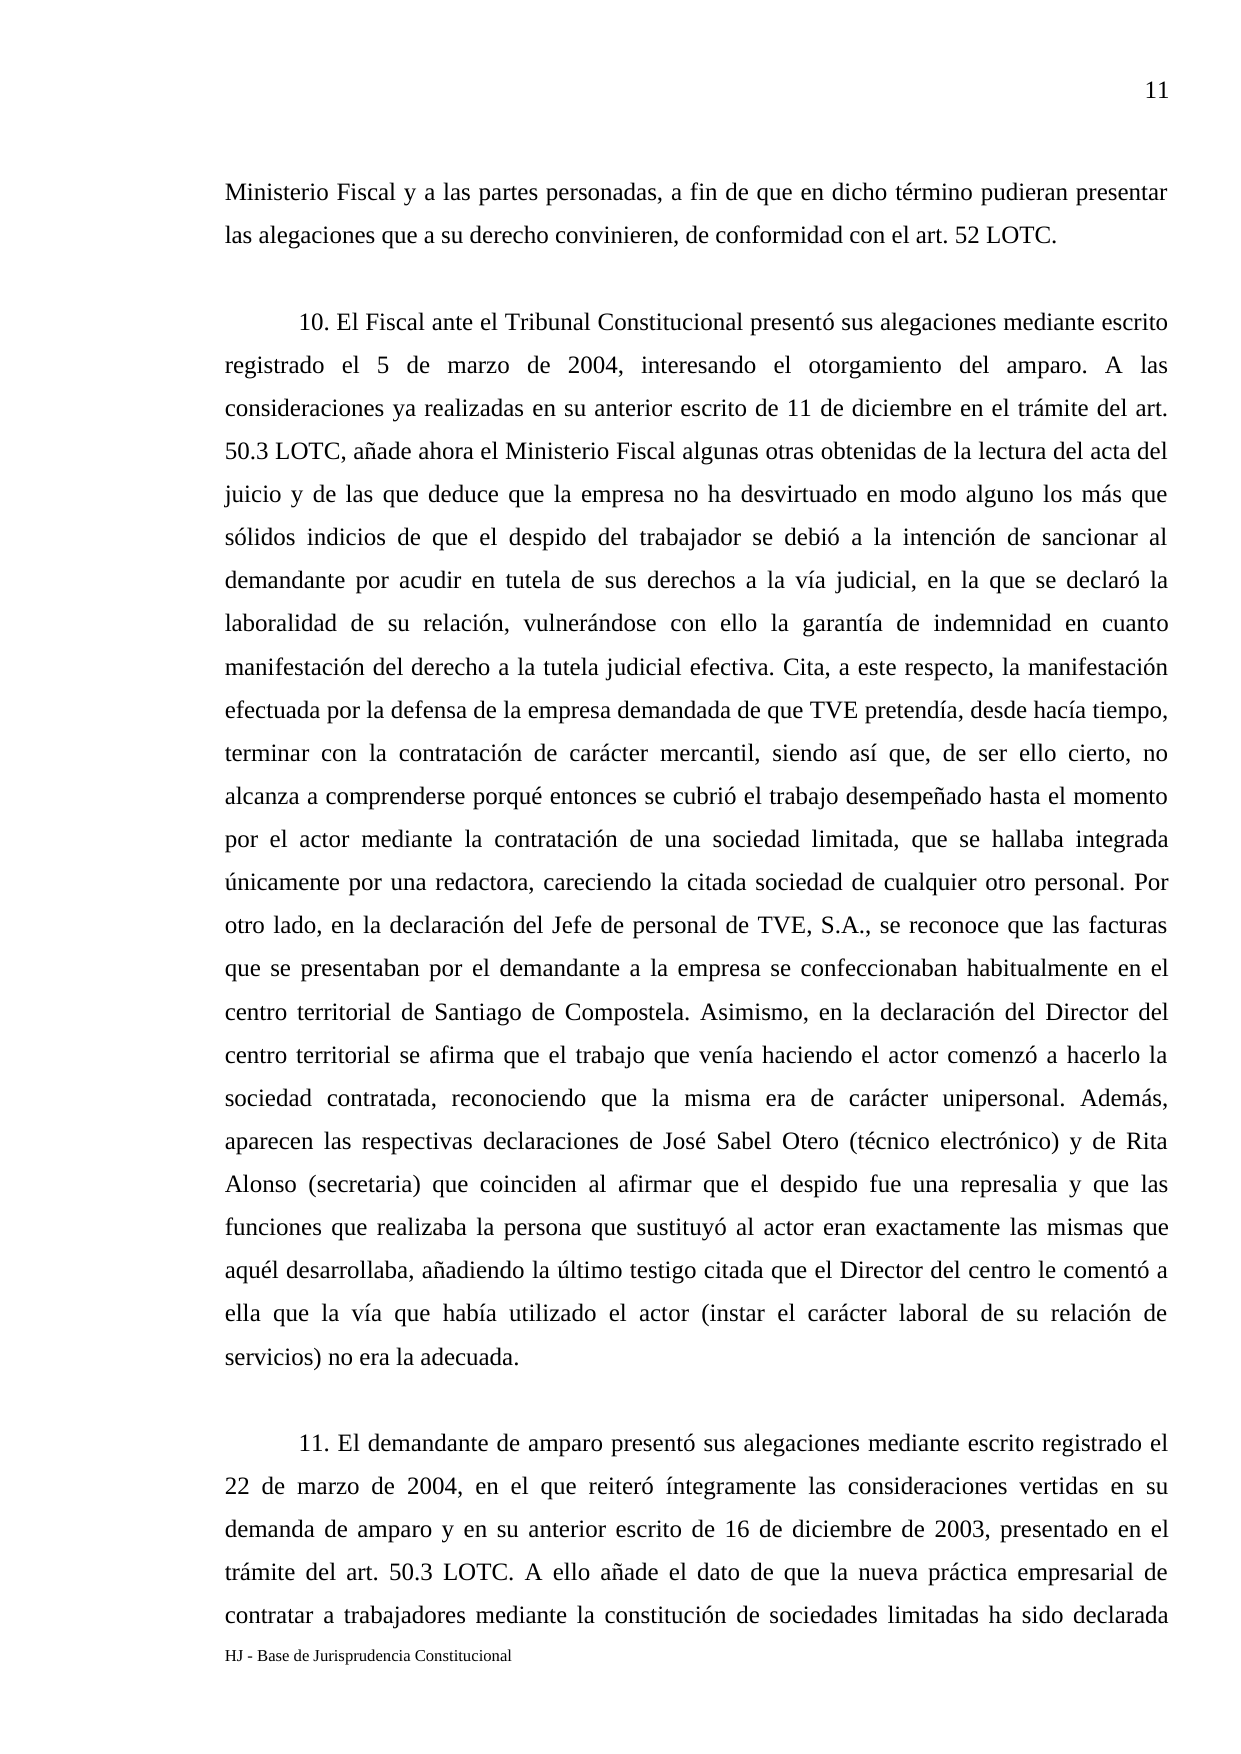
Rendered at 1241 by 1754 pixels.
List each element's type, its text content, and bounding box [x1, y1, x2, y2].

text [224, 1428, 1169, 1629]
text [224, 177, 1169, 249]
text 10. El Fiscal ante el Tribunal Constitucional presentó sus alegaciones mediante escrito registrado el 5 de marzo de 2004, interesando el otorgamiento del amparo. A las consideraciones ya realizadas en su anterior escrito de 11 de diciembre en el trámite del art. 50.3 LOTC, añade ahora el Ministerio Fiscal algunas otras obtenidas de la lectura del acta del juicio y de las que deduce que la empresa no ha desvirtuado en modo alguno los más que sólidos indicios de que el despido del trabajador se debió a la intención de sancionar al demandante por acudir en tutela de sus derechos a la vía judicial, en la que se declaró la laboralidad de su relación, vulnerándose con ello la garantía de indemnidad en cuanto manifestación del derecho a la tutela judicial efectiva. Cita, a este respecto, la manifestación efectuada por la defensa de la empresa demandada de que TVE pretendía, desde hacía tiempo, terminar con la contratación de carácter mercantil, siendo así que, de ser ello cierto, no alcanza a comprenderse porqué entonces se cubrió el trabajo desempeñado hasta el momento por el actor mediante la contratación de una sociedad limitada, que se hallaba integrada únicamente por una redactora, careciendo la citada sociedad de cualquier otro personal. Por otro lado, en la declaración del Jefe de personal de TVE, S.A., se reconoce que las facturas que se presentaban por el demandante a la empresa se confeccionaban habitualmente en el centro territorial de Santiago de Compostela. Asimismo, en la declaración del Director del centro territorial se afirma que el trabajo que venía haciendo el actor comenzó a hacerlo la sociedad contratada, reconociendo que la misma era de carácter unipersonal. Además, aparecen las respectivas declaraciones de José Sabel Otero (técnico electrónico) y de Rita Alonso (secretaria) que coinciden al afirmar que el despido fue una represalia y que las funciones que realizaba la persona que sustituyó al actor eran exactamente las mismas que aquél desarrollaba, añadiendo la último testigo citada que el Director del centro le comentó a ella que la vía que había utilizado el actor (instar el carácter laboral de su relación de servicios) no era la adecuada. [224, 307, 1169, 1370]
